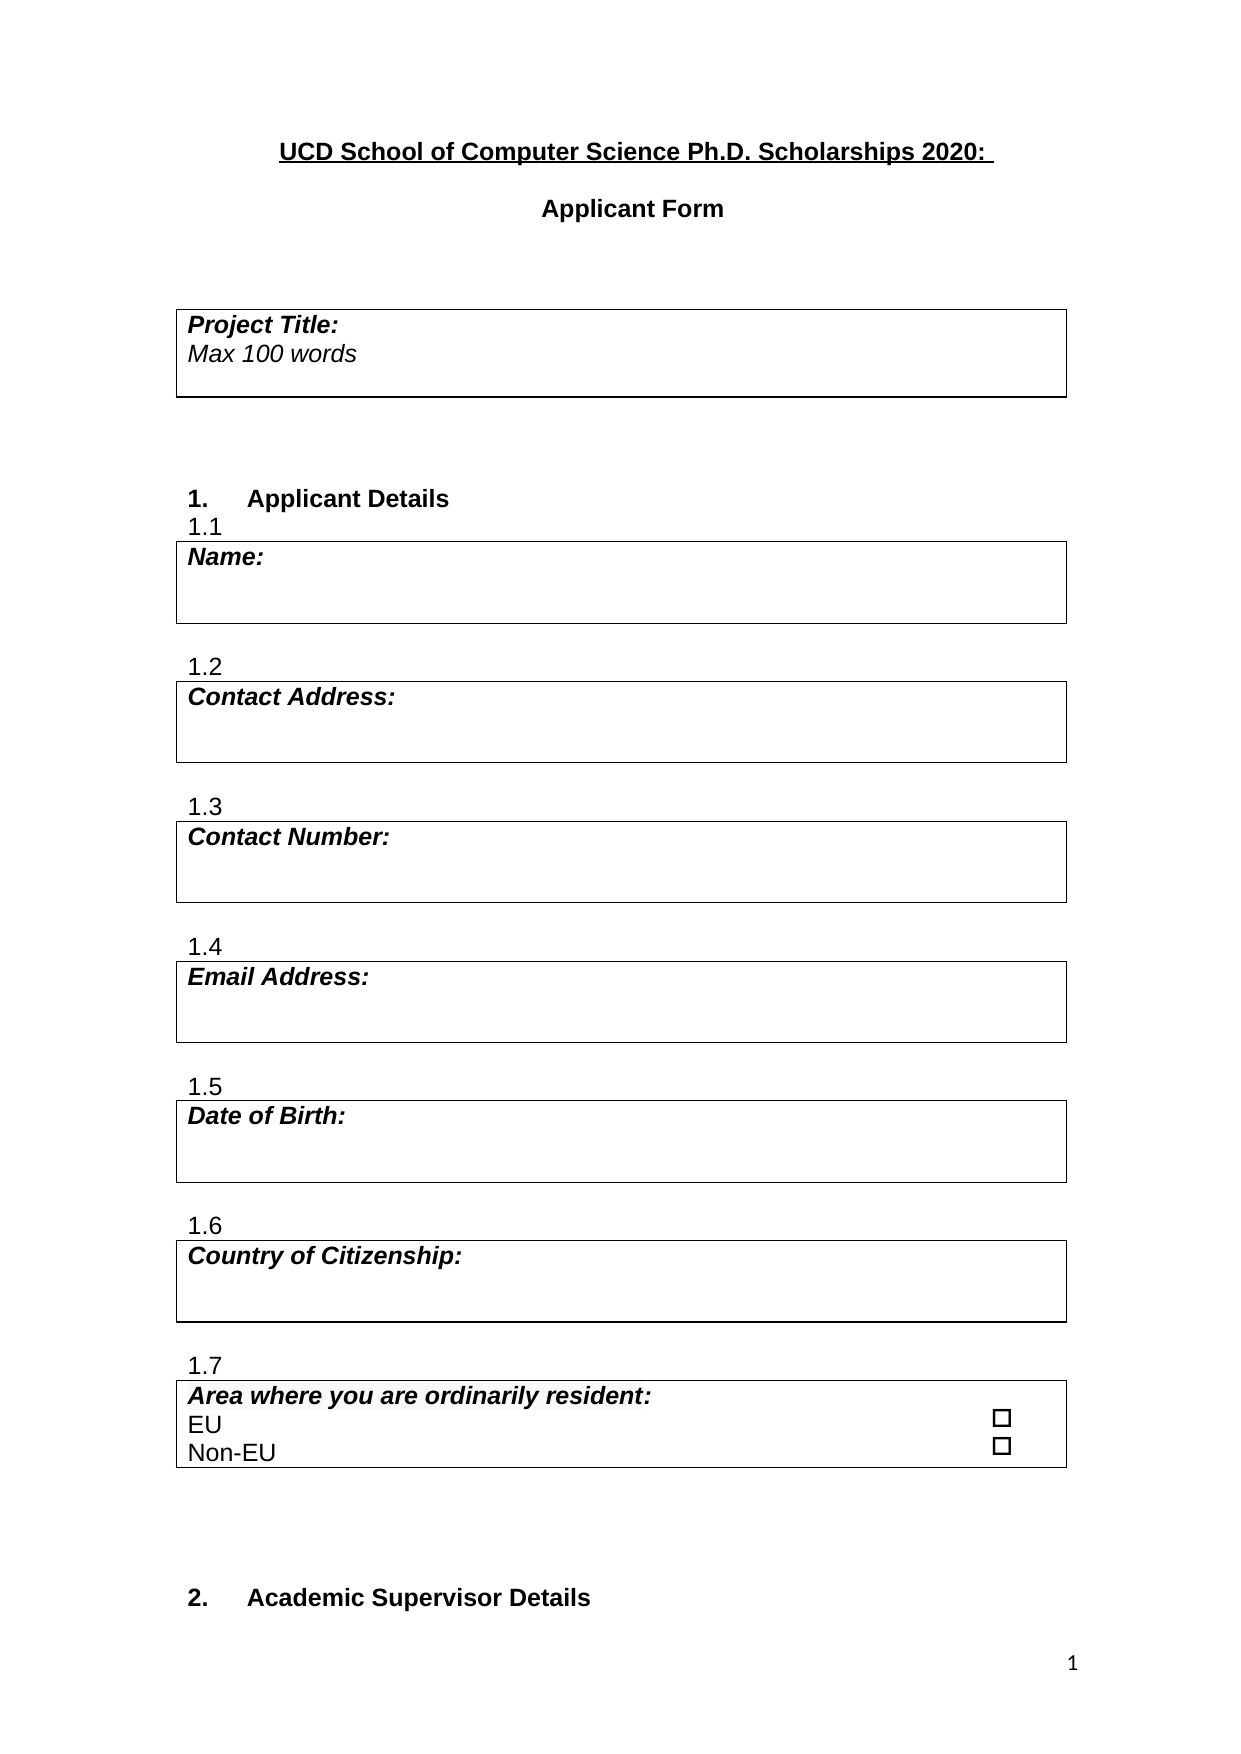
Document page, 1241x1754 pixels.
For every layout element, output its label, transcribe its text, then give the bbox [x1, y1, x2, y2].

table_header Area where you are ordinarily resident: [643, 1381, 1066, 1410]
table_header Contact Number: [177, 822, 1066, 902]
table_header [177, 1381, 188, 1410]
table_header Country of Citizenship: [177, 1241, 1066, 1321]
table_cell [979, 1410, 1066, 1438]
text 1.1 [187, 512, 1078, 541]
table_header Project Title: Max 100 words [177, 310, 1066, 396]
text 1.3 [187, 792, 1078, 821]
list Academic Supervisor Details [187, 1583, 1078, 1612]
text 1.4 [187, 932, 1078, 961]
table_header Email Address: [177, 962, 1066, 1042]
table_header Date of Birth: [177, 1101, 1066, 1182]
table_header Contact Address: [177, 682, 1066, 762]
text 1.7 [187, 1351, 1078, 1380]
table_header Name: [177, 542, 1066, 622]
table_cell Non-EU [177, 1439, 979, 1467]
table_cell EU [177, 1410, 979, 1438]
text 1.5 [187, 1072, 1078, 1100]
text 1.2 [187, 652, 1078, 681]
text 1.6 [187, 1211, 1078, 1240]
table_cell [979, 1439, 1066, 1467]
list Applicant Details [187, 484, 1078, 512]
